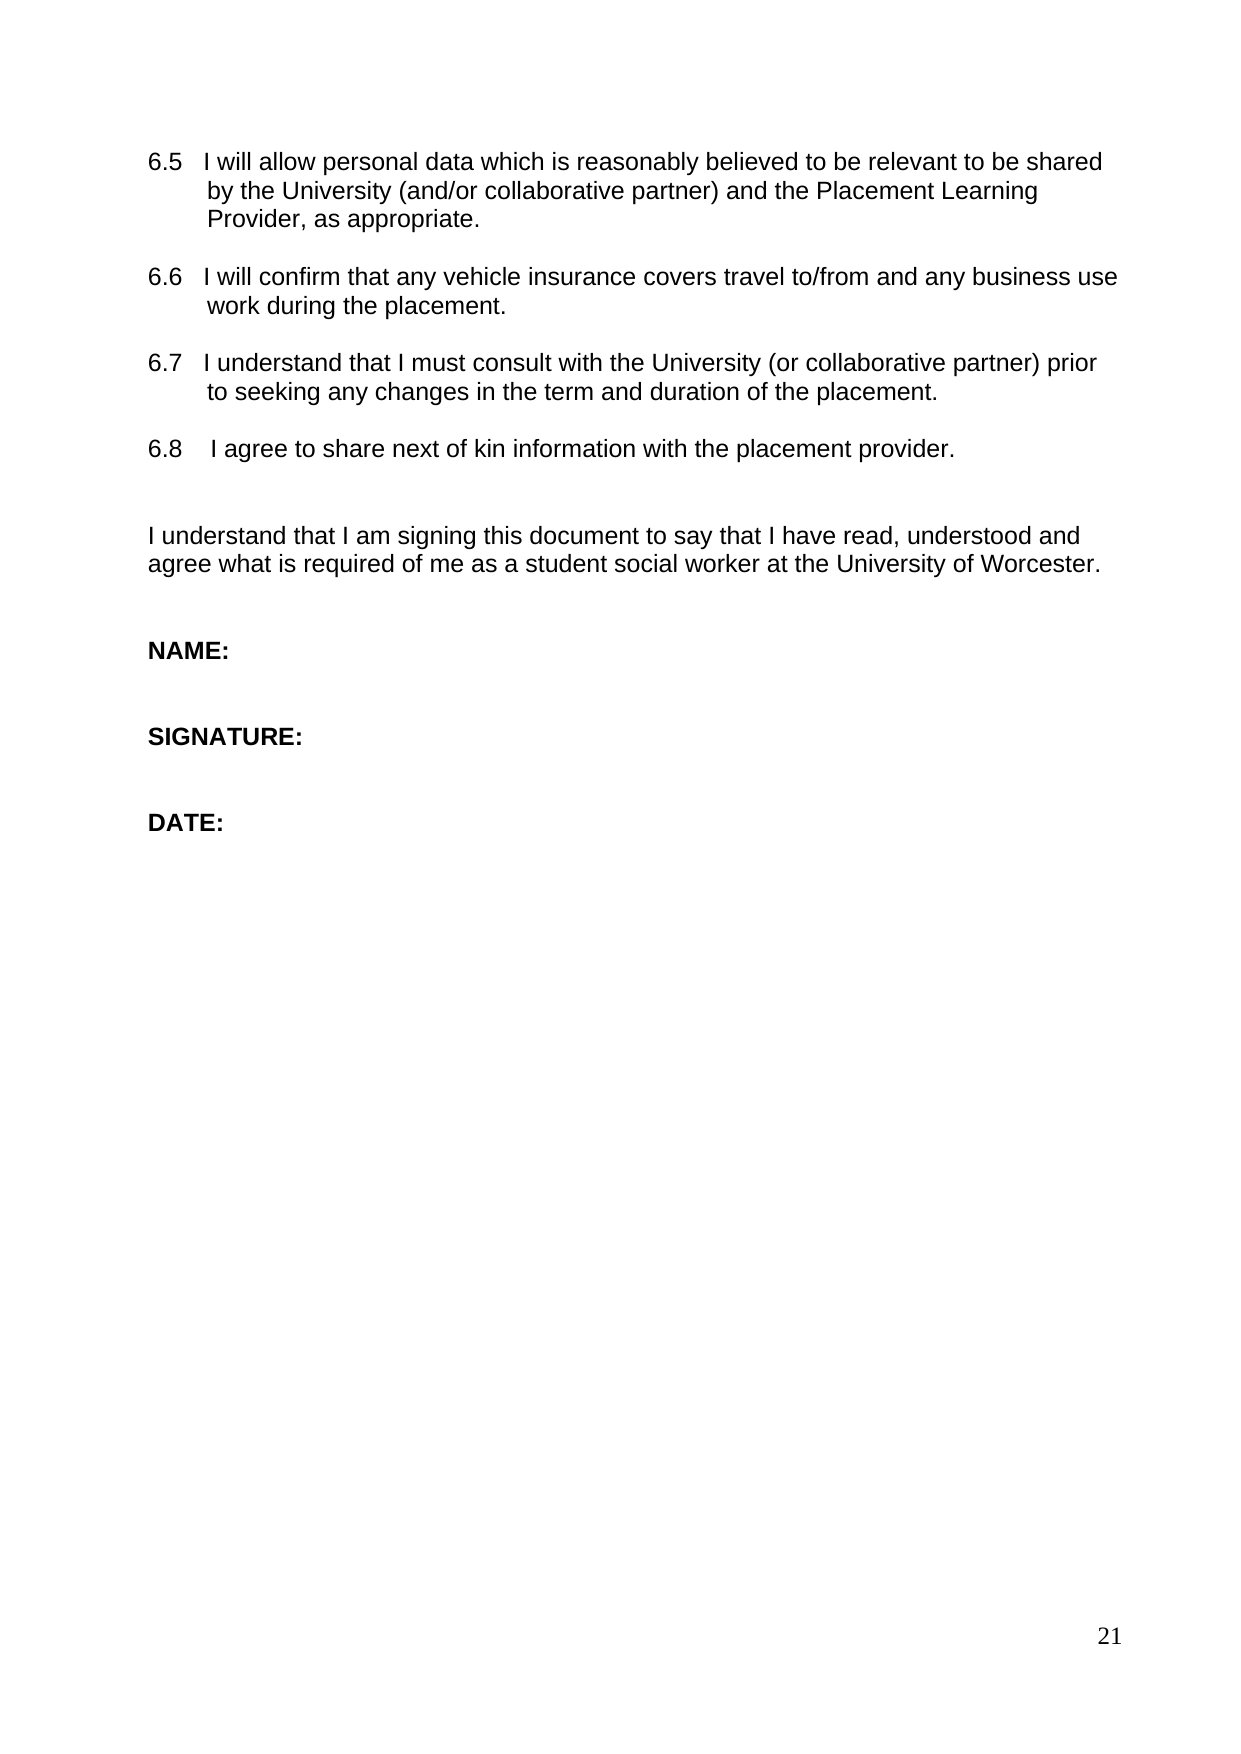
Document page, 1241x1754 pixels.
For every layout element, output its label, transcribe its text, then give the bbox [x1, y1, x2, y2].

text 6.7 I understand that I must consult with the University (or collaborative partner) prior to seeking any changes in the term and duration of the placement. [148, 348, 1122, 406]
text NAME: [148, 636, 1122, 664]
text 6.5 I will allow personal data which is reasonably believed to be relevant to be shared by the University (and/or collaborative partner) and the Placement Learning Provider, as appropriate. [148, 147, 1122, 233]
text I understand that I am signing this document to say that I have read, understood and agree what is required of me as a student social worker at the University of Worcester. [148, 521, 1122, 578]
text 6.8 I agree to share next of kin information with the placement provider. [148, 434, 1122, 463]
text 6.6 I will confirm that any vehicle insurance covers travel to/from and any business use work during the placement. [148, 262, 1122, 319]
text DATE: [148, 808, 1122, 837]
text SIGNATURE: [148, 722, 1122, 751]
